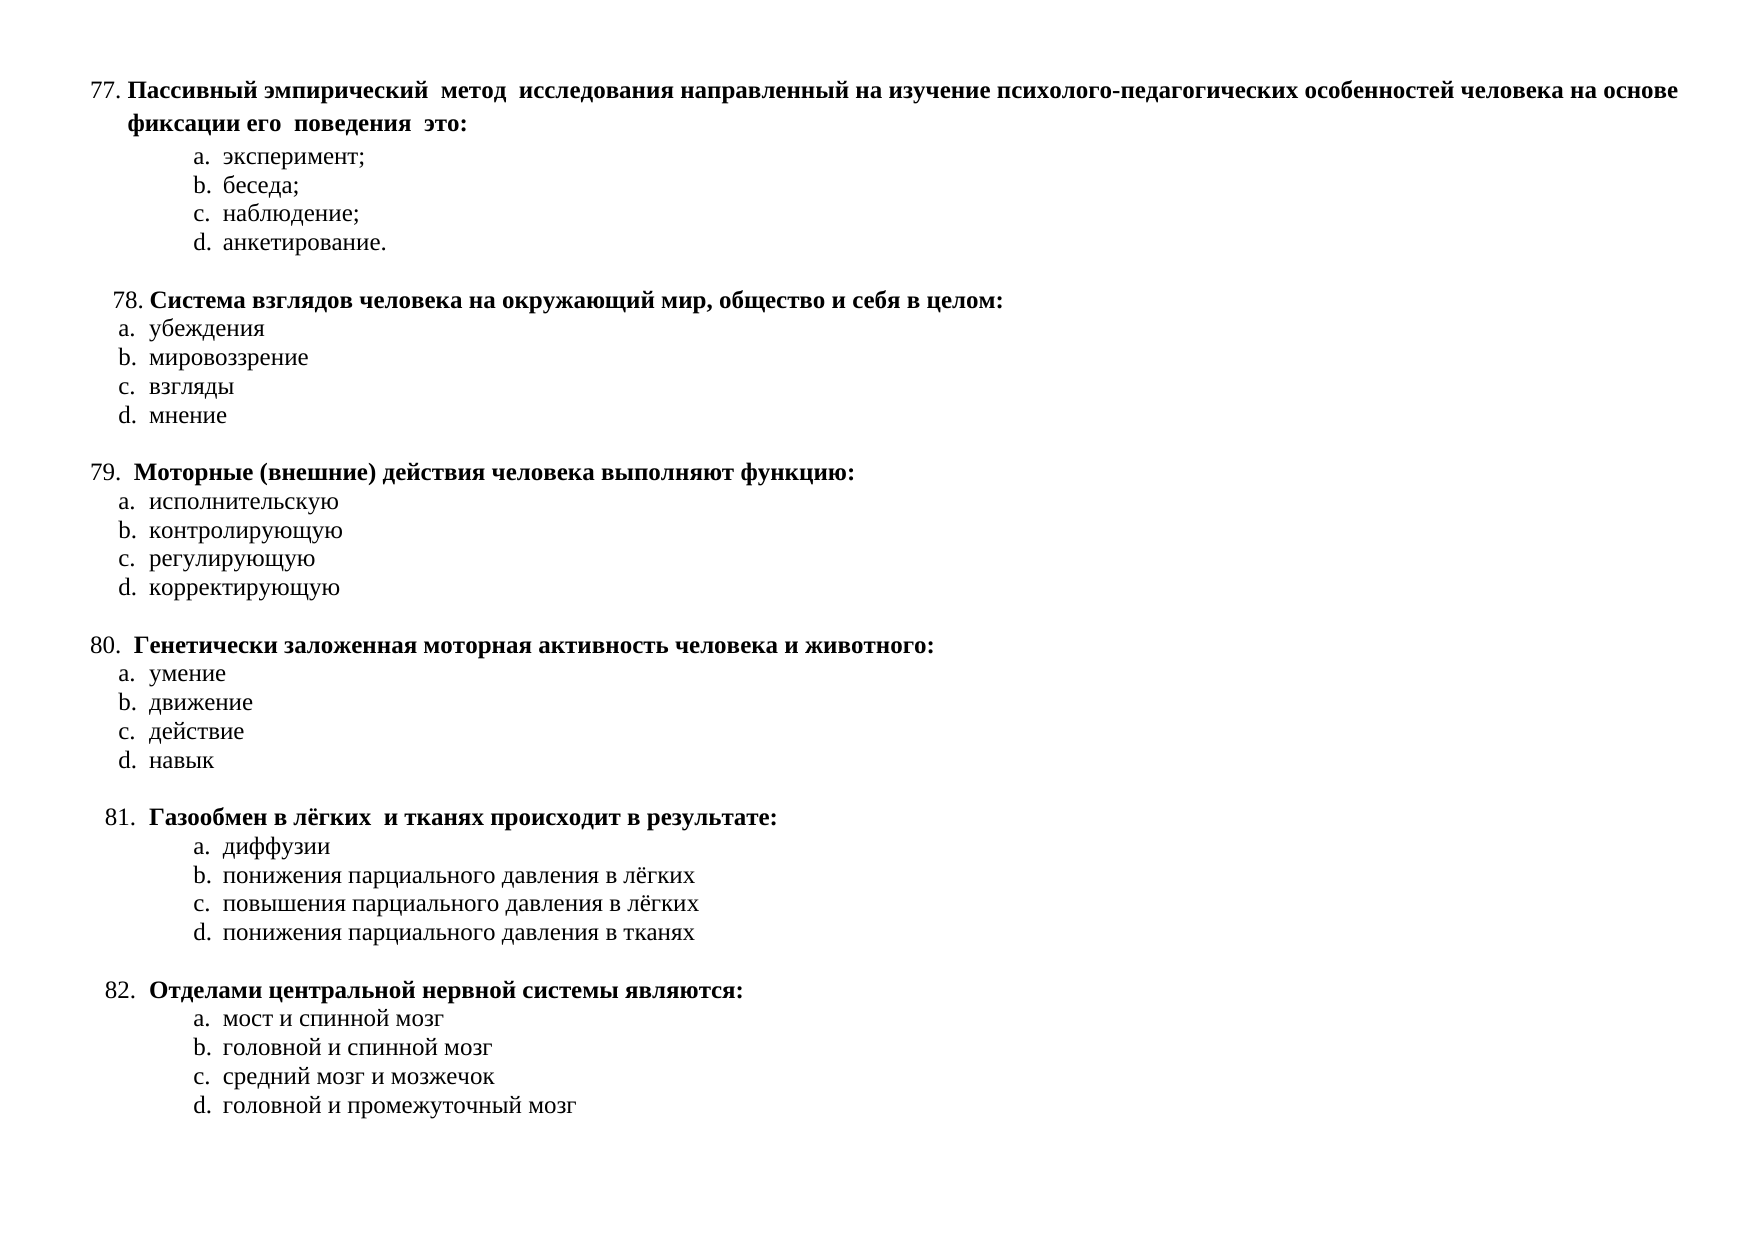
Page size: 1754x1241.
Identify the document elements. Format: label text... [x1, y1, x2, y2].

list диффузии [75, 831, 1679, 860]
list контролирующую [75, 515, 1679, 543]
list головной и спинной мозг [193, 1032, 1679, 1061]
list головной и промежуточный мозг [193, 1090, 1679, 1118]
list Моторные (внешние) действия человека выполняют функцию: [90, 457, 1679, 486]
list корректирующую [75, 572, 1679, 601]
list эксперимент; [150, 141, 1679, 170]
list Генетически заложенная моторная активность человека и животного: [90, 630, 1679, 658]
list Пассивный эмпирический метод исследования направленный на изучение психолого-педагогических особенностей человека на основе фиксации его поведения это: [90, 75, 1679, 137]
list умение [75, 658, 1679, 687]
list действие [75, 716, 1679, 745]
list средний мозг и мозжечок [193, 1061, 1679, 1090]
list Отделами центральной нервной системы являются: [75, 975, 1679, 1003]
list мнение [75, 400, 1679, 428]
list наблюдение; [150, 198, 1679, 227]
list анкетирование. [150, 227, 1679, 256]
list Система взглядов человека на окружающий мир, общество и себя в целом: [112, 285, 1679, 313]
list исполнительскую [75, 486, 1679, 515]
list беседа; [150, 170, 1679, 198]
list убеждения [75, 313, 1679, 342]
list понижения парциального давления в тканях [75, 917, 1679, 946]
list регулирующую [75, 543, 1679, 572]
list навык [75, 745, 1679, 773]
list мост и спинной мозг [193, 1003, 1679, 1032]
list взгляды [75, 371, 1679, 400]
list повышения парциального давления в лёгких [75, 888, 1679, 917]
list мировоззрение [75, 342, 1679, 371]
list Газообмен в лёгких и тканях происходит в результате: [75, 802, 1679, 831]
list понижения парциального давления в лёгких [75, 860, 1679, 888]
list движение [75, 687, 1679, 716]
